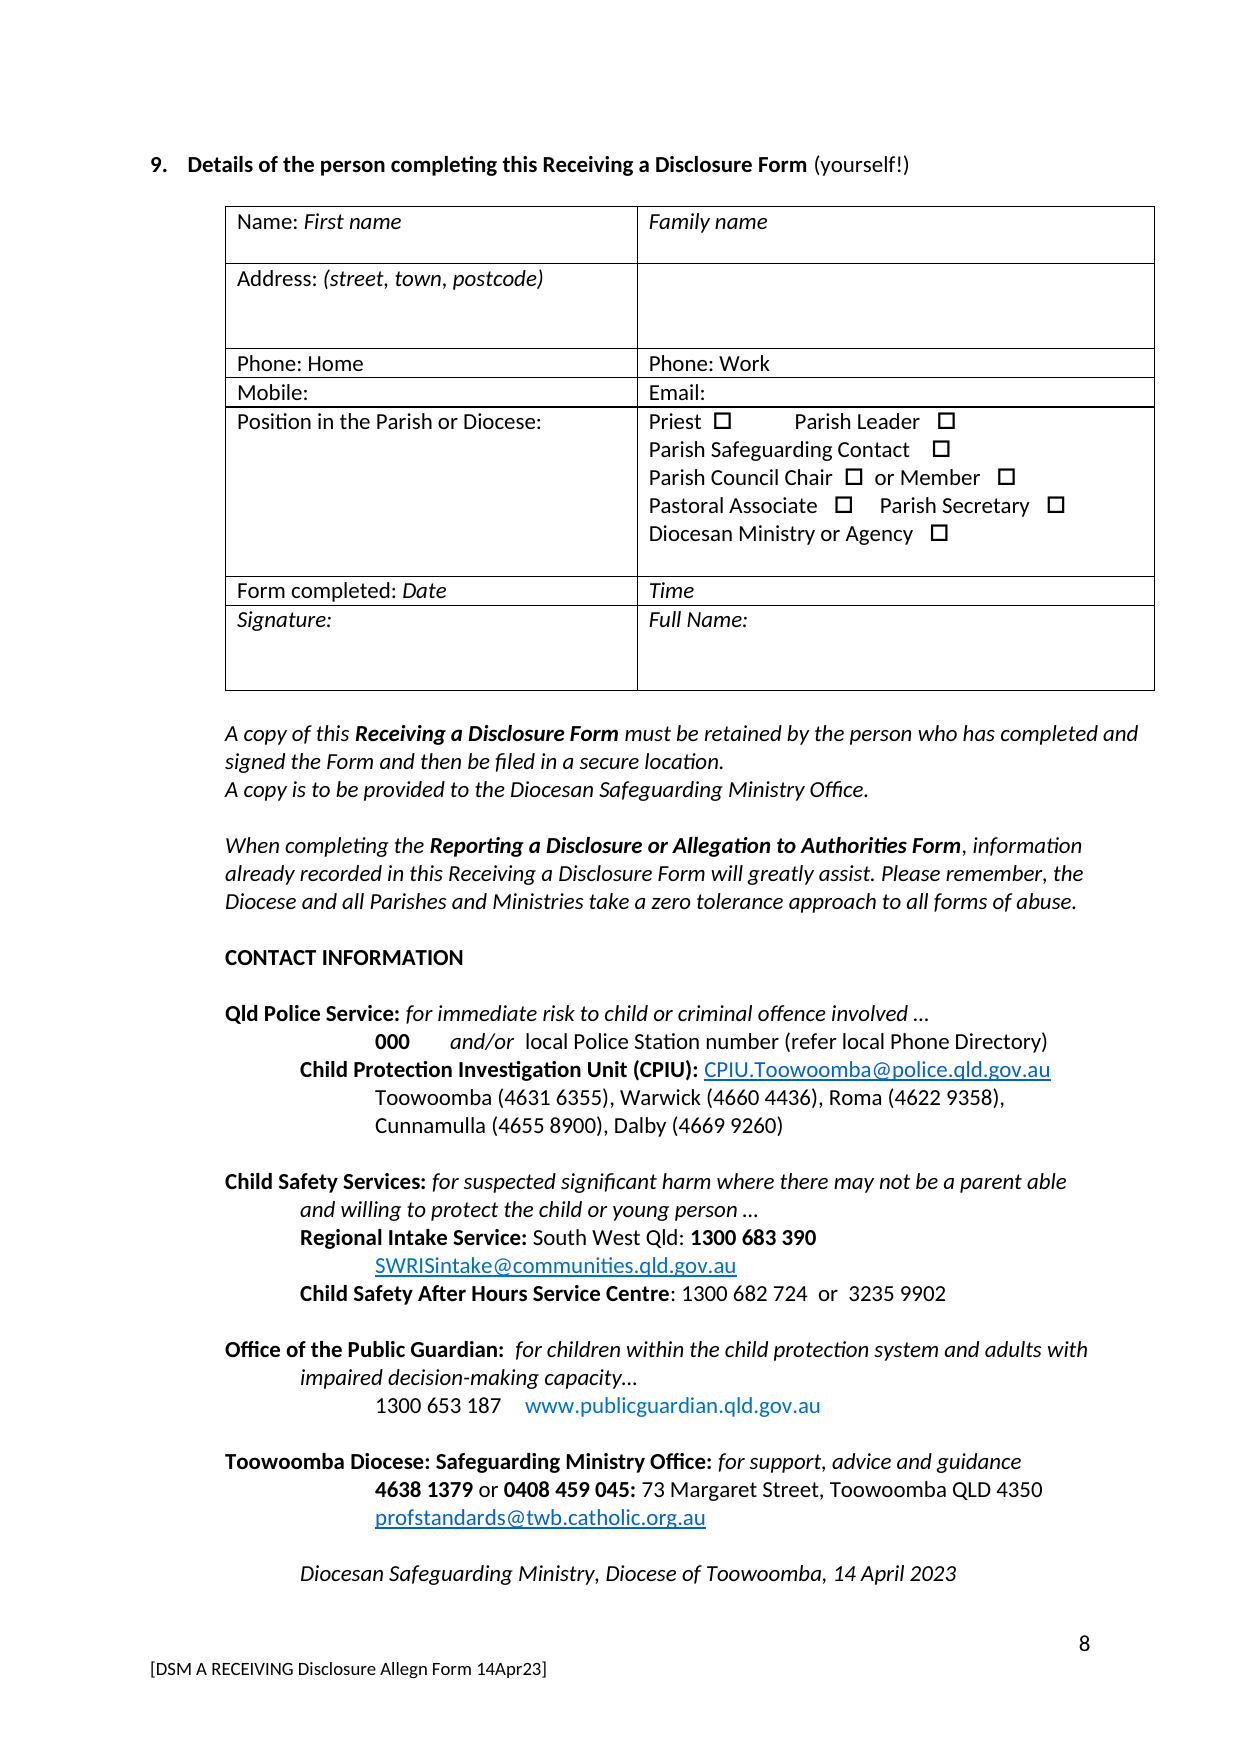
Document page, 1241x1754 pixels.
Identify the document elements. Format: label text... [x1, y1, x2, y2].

text Diocesan Safeguarding Ministry, Diocese of Toowoomba, 14 April 2023 [150, 1559, 1169, 1587]
table_cell Priest Parish Leader Parish Safeguarding Contact Parish Council Chair or Member Pastoral Associate Parish Secretary Diocesan Ministry or Agency [638, 408, 1154, 576]
list Details of the person completing this Receiving a Disclosure Form (yourself!) [150, 150, 1090, 178]
text Child Protection Investigation Unit (CPIU): CPIU.Toowoomba@police.qld.gov.au [225, 1055, 1090, 1083]
table_cell Position in the Parish or Diocese: [226, 408, 637, 576]
table_cell Full Name: [638, 606, 1154, 690]
text 1300 653 187 www.publicguardian.qld.gov.au [225, 1391, 1169, 1419]
table_cell Signature: [226, 606, 637, 690]
table_cell Form completed: Date [226, 577, 637, 604]
table_header Name: First name [226, 207, 637, 263]
table_cell Phone: Home [226, 349, 637, 377]
text A copy is to be provided to the Diocesan Safeguarding Ministry Office. [225, 775, 1154, 803]
table_cell Time [638, 577, 1154, 604]
text Regional Intake Service: South West Qld: 1300 683 390 [225, 1223, 1090, 1251]
table_cell Phone: Work [638, 349, 1154, 377]
text When completing the Reporting a Disclosure or Allegation to Authorities Form, information already recorded in this Receiving a Disclosure Form will greatly assist. Please remember, the Diocese and all Parishes and Ministries take a zero tolerance approach to all forms of abuse. [225, 831, 1154, 915]
text Office of the Public Guardian: for children within the child protection system and adults with impaired decision-making capacity… [225, 1335, 1169, 1391]
text Cunnamulla (4655 8900), Dalby (4669 9260) [225, 1111, 1090, 1139]
text CONTACT INFORMATION [225, 943, 1090, 971]
text Toowoomba (4631 6355), Warwick (4660 4436), Roma (4622 9358), [225, 1083, 1090, 1111]
text Child Safety After Hours Service Centre: 1300 682 724 or 3235 9902 [225, 1279, 1169, 1307]
text Child Safety Services: for suspected significant harm where there may not be a parent able [225, 1167, 1090, 1195]
table_cell [638, 264, 1154, 348]
table_cell Address: (street, town, postcode) [226, 264, 637, 348]
table_header Family name [638, 207, 1154, 263]
text and willing to protect the child or young person … [225, 1195, 1090, 1223]
table_cell Mobile: [226, 378, 637, 406]
text Toowoomba Diocese: Safeguarding Ministry Office: for support, advice and guidance [225, 1447, 1169, 1475]
text Qld Police Service: for immediate risk to child or criminal offence involved … [225, 999, 1090, 1027]
text 4638 1379 or 0408 459 045: 73 Margaret Street, Toowoomba QLD 4350 [225, 1475, 1169, 1503]
text profstandards@twb.catholic.org.au [225, 1503, 1169, 1531]
text SWRISintake@communities.qld.gov.au [225, 1251, 1169, 1279]
text 000 and/or local Police Station number (refer local Phone Directory) [225, 1027, 1090, 1055]
table_cell Email: [638, 378, 1154, 406]
text A copy of this Receiving a Disclosure Form must be retained by the person who has completed and signed the Form and then be filed in a secure location. [225, 719, 1154, 775]
